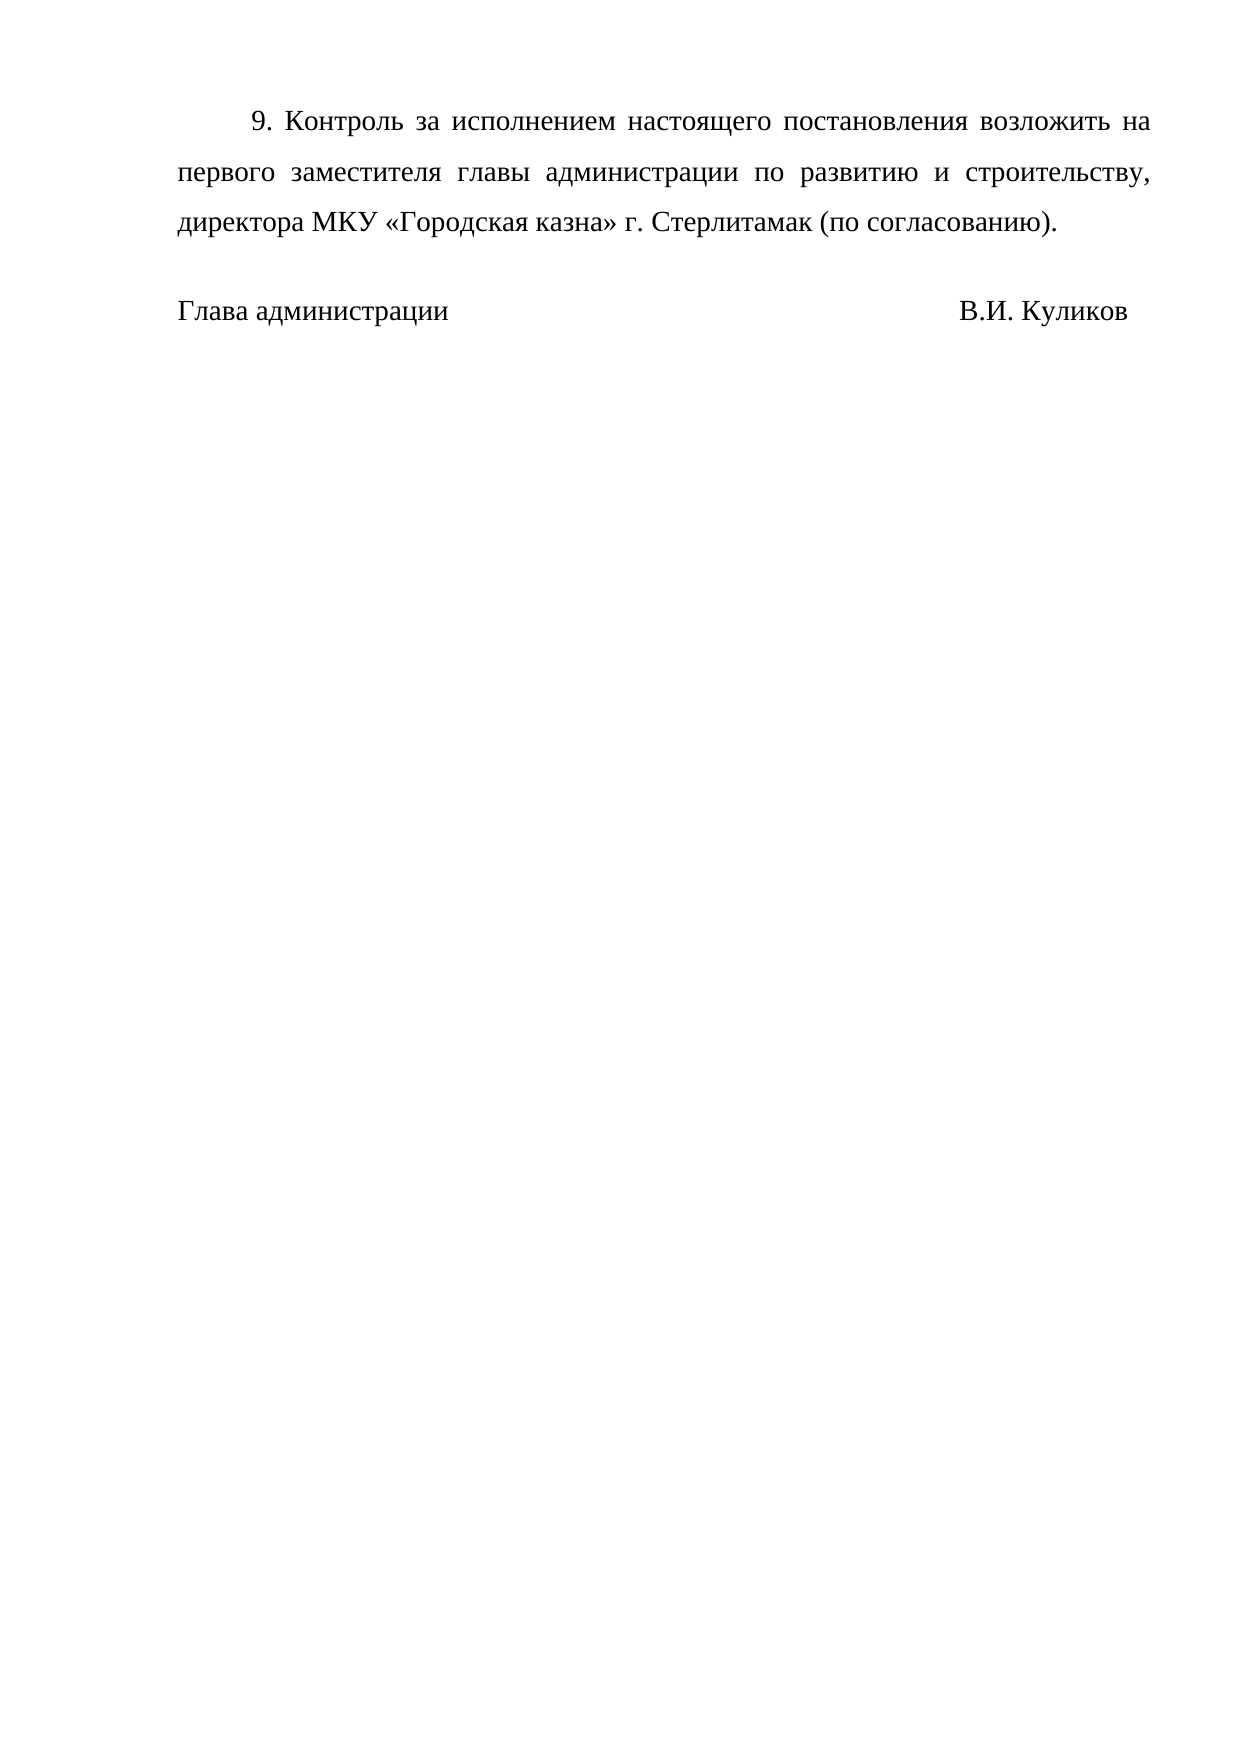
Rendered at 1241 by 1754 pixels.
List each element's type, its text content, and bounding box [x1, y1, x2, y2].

text 9. Контроль за исполнением настоящего постановления возложить на первого заместителя главы администрации по развитию и строительству, директора МКУ «Городская казна» г. Стерлитамак (по согласованию). [177, 103, 1152, 238]
text Глава администрации В.И. Куликов [177, 293, 1152, 326]
